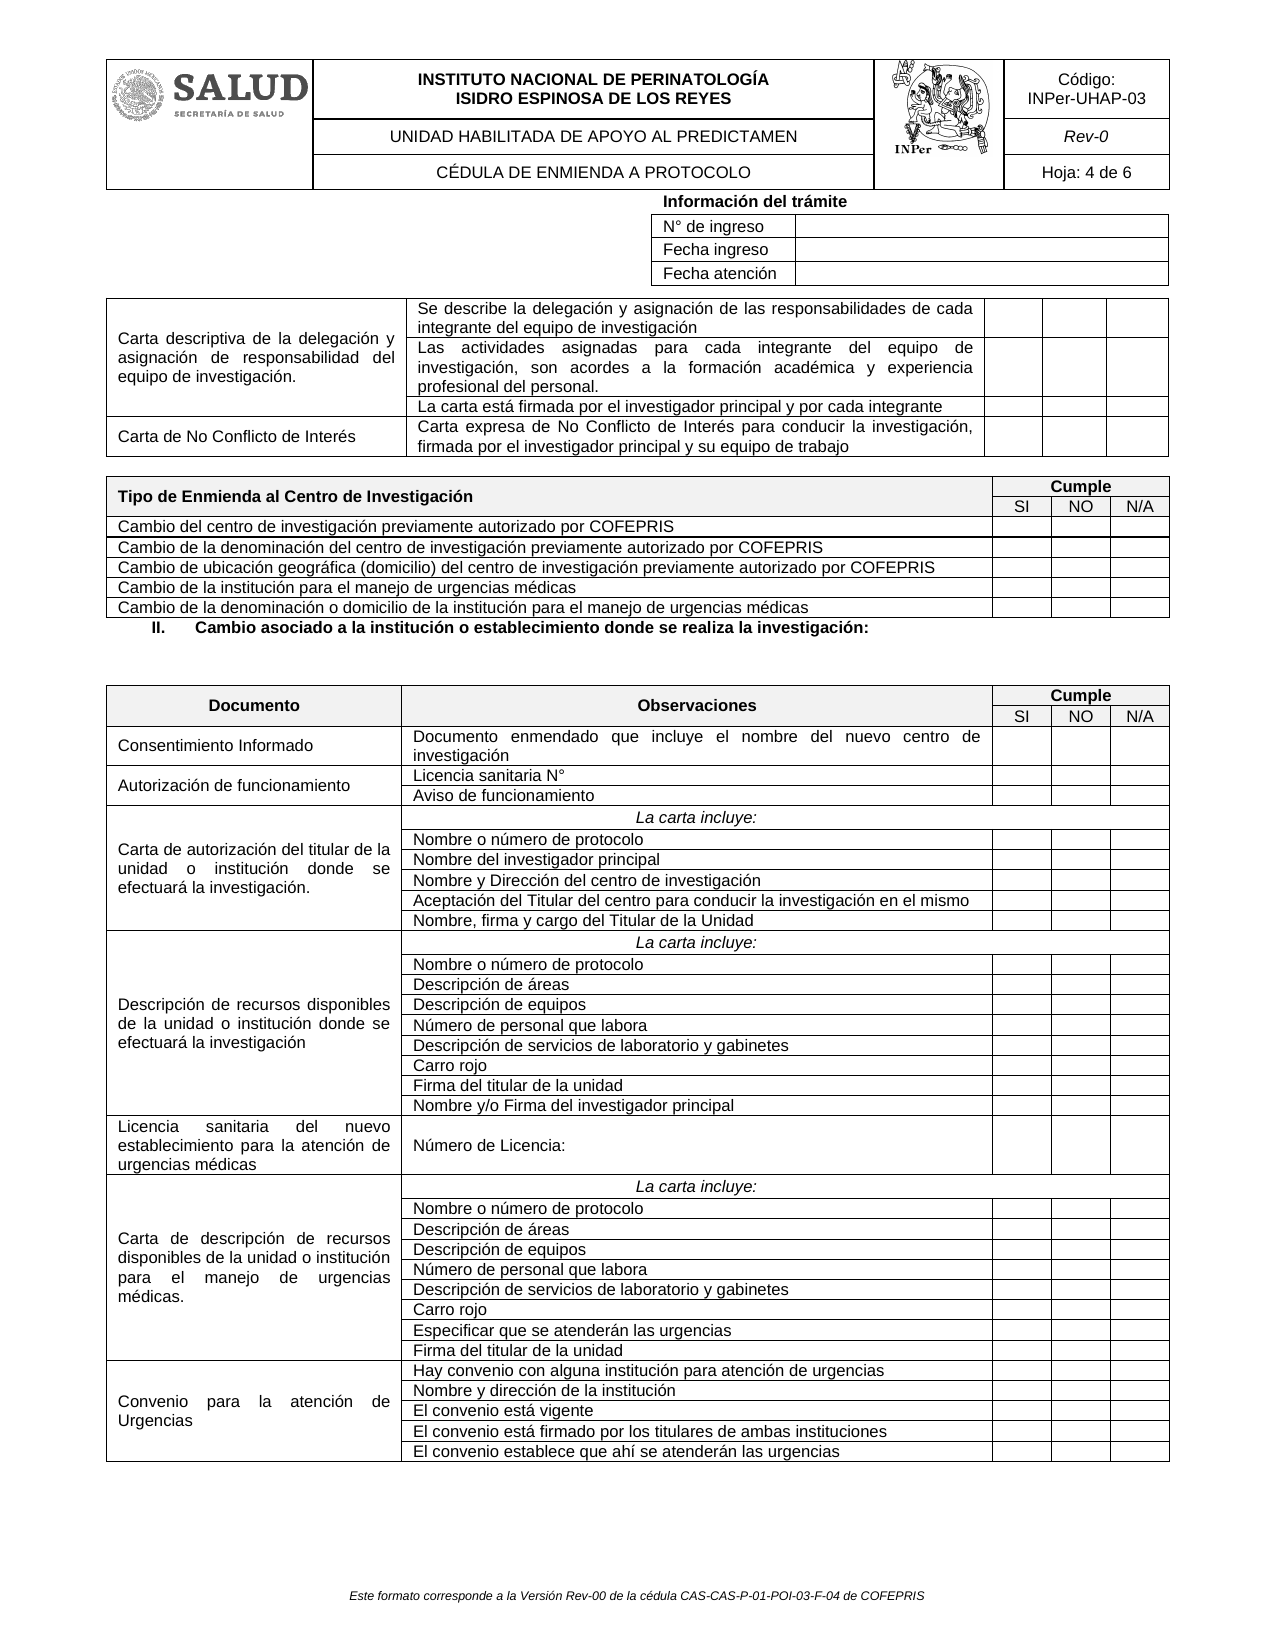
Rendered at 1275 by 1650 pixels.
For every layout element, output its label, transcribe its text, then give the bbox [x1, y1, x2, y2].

table_cell [1052, 598, 1110, 617]
table_cell [1111, 1320, 1169, 1339]
table_cell [993, 598, 1051, 617]
table_cell [993, 1096, 1051, 1115]
table_cell [993, 1116, 1051, 1174]
table_cell [1111, 975, 1169, 994]
table_cell [992, 1175, 1051, 1198]
table_header Cumple [993, 477, 1169, 496]
table_cell Carta de No Conflicto de Interés [107, 417, 406, 456]
table_cell [1052, 727, 1110, 765]
table_cell Nombre y/o Firma del investigador principal [402, 1096, 992, 1115]
table_cell [1052, 1219, 1110, 1238]
table_cell Documento enmendado que incluye el nombre del nuevo centro de investigación [402, 727, 992, 765]
table_cell [1107, 338, 1168, 396]
table_cell Cambio de ubicación geográfica (domicilio) del centro de investigación previamente autorizado por COFEPRIS [107, 558, 992, 577]
table_cell Cambio del centro de investigación previamente autorizado por COFEPRIS [107, 517, 992, 536]
table_cell [1111, 558, 1169, 577]
table_cell [1052, 1421, 1110, 1441]
table_cell [1107, 397, 1168, 416]
table_cell [1052, 955, 1110, 974]
table_cell [993, 1341, 1051, 1360]
table_cell [1111, 995, 1169, 1014]
table_cell [993, 891, 1051, 910]
table_cell Descripción de equipos [402, 995, 992, 1014]
table_header Documento [107, 686, 401, 726]
picture [314, 120, 319, 130]
table_cell [1052, 1341, 1110, 1360]
table_cell [1051, 1175, 1110, 1198]
table_cell [1111, 1219, 1169, 1238]
table_cell [1110, 931, 1169, 954]
table_cell [1111, 1036, 1169, 1055]
table_cell [1111, 1240, 1169, 1259]
table_header Carta descriptiva de la delegación y asignación de responsabilidad del equipo de investigación. [107, 299, 406, 416]
table_cell [1052, 1300, 1110, 1319]
table_cell [993, 538, 1051, 557]
table_cell Licencia sanitaria del nuevo establecimiento para la atención de urgencias médicas [107, 1116, 401, 1174]
picture [107, 63, 312, 130]
table_cell [993, 1260, 1051, 1279]
table_cell [1052, 1401, 1110, 1420]
table_cell [992, 931, 1051, 954]
table_cell [993, 786, 1051, 805]
table_cell [1110, 1175, 1169, 1198]
table_cell Convenio para la atención de Urgencias [107, 1361, 401, 1461]
table_cell Carta de descripción de recursos disponibles de la unidad o institución para el manejo de urgencias médicas. [107, 1175, 401, 1360]
table_cell [993, 975, 1051, 994]
table_cell Cambio de la denominación del centro de investigación previamente autorizado por COFEPRIS [107, 538, 992, 557]
table_cell [1052, 558, 1110, 577]
table_cell [993, 1442, 1051, 1461]
table_cell [1111, 830, 1169, 849]
table_cell Las actividades asignadas para cada integrante del equipo de investigación, son acordes a la formación académica y experiencia profesional del personal. [407, 338, 984, 396]
table_header Tipo de Enmienda al Centro de Investigación [107, 477, 992, 516]
table_cell [993, 1240, 1051, 1259]
table_cell La carta incluye: [402, 806, 992, 829]
table_cell Carta de autorización del titular de la unidad o institución donde se efectuará la investigación. [107, 806, 401, 930]
table_cell [1111, 578, 1169, 597]
table_cell [1111, 1280, 1169, 1299]
table_cell [1111, 1076, 1169, 1095]
table_cell Autorización de funcionamiento [107, 766, 401, 805]
table_cell NO [1052, 497, 1110, 516]
table_cell La carta está firmada por el investigador principal y por cada integrante [407, 397, 984, 416]
table_cell [993, 558, 1051, 577]
table_cell Hay convenio con alguna institución para atención de urgencias [402, 1361, 992, 1380]
table_cell [1111, 1056, 1169, 1075]
table_cell [1111, 1300, 1169, 1319]
table_cell [1052, 538, 1110, 557]
table_cell [993, 850, 1051, 869]
table_cell [993, 955, 1051, 974]
table_cell [1111, 1421, 1169, 1441]
table_cell [1111, 870, 1169, 889]
table_cell [1051, 806, 1110, 829]
table_cell N/A [1111, 497, 1169, 516]
table_cell [1052, 578, 1110, 597]
table_cell [1111, 517, 1169, 536]
table_cell [993, 1219, 1051, 1238]
table_cell [1052, 1096, 1110, 1115]
table_cell [993, 995, 1051, 1014]
table_cell La carta incluye: [402, 1175, 992, 1198]
table_cell La carta incluye: [402, 931, 992, 954]
table_cell [1111, 786, 1169, 805]
table_cell [1111, 891, 1169, 910]
table_cell Aviso de funcionamiento [402, 786, 992, 805]
table_cell [1111, 598, 1169, 617]
table_cell SI [993, 497, 1051, 516]
table_cell [993, 1199, 1051, 1218]
picture [890, 60, 993, 157]
table_cell Número de personal que labora [402, 1260, 992, 1279]
table_cell Descripción de servicios de laboratorio y gabinetes [402, 1280, 992, 1299]
table_cell [1052, 766, 1110, 785]
table_cell [1052, 1320, 1110, 1339]
table_cell Descripción de recursos disponibles de la unidad o institución donde se efectuará la investigación [107, 931, 401, 1115]
table_cell Firma del titular de la unidad [402, 1341, 992, 1360]
table_cell [1051, 931, 1110, 954]
table_cell Número de Licencia: [402, 1116, 992, 1174]
table_cell Firma del titular de la unidad [402, 1076, 992, 1095]
table_cell Número de personal que labora [402, 1015, 992, 1034]
table_cell [1052, 1015, 1110, 1034]
table_cell [1052, 1076, 1110, 1095]
table_cell Descripción de áreas [402, 1219, 992, 1238]
table_header [1043, 299, 1106, 337]
table_cell El convenio está vigente [402, 1401, 992, 1420]
table_header Observaciones [402, 686, 992, 726]
table_cell [1111, 1199, 1169, 1218]
table_header Cumple [993, 686, 1169, 705]
table_cell [993, 1076, 1051, 1095]
table_cell [993, 1015, 1051, 1034]
list Cambio asociado a la institución o establecimiento donde se realiza la investigación: [165, 618, 1169, 637]
table_cell Aceptación del Titular del centro para conducir la investigación en el mismo [402, 891, 992, 910]
table_cell N/A [1111, 706, 1169, 726]
table_cell [1111, 1442, 1169, 1461]
table_cell Nombre, firma y cargo del Titular de la Unidad [402, 911, 992, 930]
table_cell [993, 830, 1051, 849]
table_cell [1052, 911, 1110, 930]
table_cell [1052, 1116, 1110, 1174]
table_cell Consentimiento Informado [107, 727, 401, 765]
table_cell [985, 338, 1042, 396]
table_cell [1111, 727, 1169, 765]
table_cell Nombre o número de protocolo [402, 955, 992, 974]
table_cell [1111, 1116, 1169, 1174]
table_cell [1052, 1280, 1110, 1299]
table_cell [993, 1056, 1051, 1075]
table_cell [993, 870, 1051, 889]
table_cell [993, 1401, 1051, 1420]
table_cell [1052, 891, 1110, 910]
table_cell [1052, 1240, 1110, 1259]
table_cell Nombre o número de protocolo [402, 830, 992, 849]
table_cell [1110, 806, 1169, 829]
table_cell [1052, 786, 1110, 805]
table_cell [1052, 1442, 1110, 1461]
table_cell Licencia sanitaria N° [402, 766, 992, 785]
table_cell Cambio de la denominación o domicilio de la institución para el manejo de urgencias médicas [107, 598, 992, 617]
table_cell [1111, 1381, 1169, 1400]
table_cell [1052, 1199, 1110, 1218]
table_cell [1111, 1401, 1169, 1420]
table_cell Nombre o número de protocolo [402, 1199, 992, 1218]
table_header Se describe la delegación y asignación de las responsabilidades de cada integrante del equipo de investigación [407, 299, 984, 337]
table_cell [993, 1421, 1051, 1441]
table_cell [993, 766, 1051, 785]
table_cell [1052, 830, 1110, 849]
table_cell Descripción de servicios de laboratorio y gabinetes [402, 1036, 992, 1055]
table_cell [1052, 870, 1110, 889]
table_cell [1052, 850, 1110, 869]
table_cell [992, 806, 1051, 829]
table_cell [993, 517, 1051, 536]
table_cell Carro rojo [402, 1300, 992, 1319]
table_cell El convenio está firmado por los titulares de ambas instituciones [402, 1421, 992, 1441]
table_cell [993, 911, 1051, 930]
table_cell Cambio de la institución para el manejo de urgencias médicas [107, 578, 992, 597]
table_header [1107, 299, 1168, 337]
table_cell [1052, 975, 1110, 994]
table_cell [1043, 338, 1106, 396]
table_cell SI [993, 706, 1051, 726]
table_cell Descripción de áreas [402, 975, 992, 994]
table_cell [993, 1300, 1051, 1319]
table_cell [1111, 1260, 1169, 1279]
table_cell [1052, 1361, 1110, 1380]
table_header [985, 299, 1042, 337]
table_cell [1111, 1341, 1169, 1360]
table_cell [1111, 850, 1169, 869]
table_cell [1111, 1096, 1169, 1115]
table_cell [985, 397, 1042, 416]
table_cell [1052, 1056, 1110, 1075]
table_cell Carro rojo [402, 1056, 992, 1075]
table_cell [1111, 911, 1169, 930]
table_cell [1111, 1015, 1169, 1034]
table_cell [1043, 397, 1106, 416]
table_cell [993, 1036, 1051, 1055]
table_cell [993, 1381, 1051, 1400]
table_cell [1111, 766, 1169, 785]
table_cell Especificar que se atenderán las urgencias [402, 1320, 992, 1339]
table_cell Descripción de equipos [402, 1240, 992, 1259]
table_cell [1052, 517, 1110, 536]
table_cell [985, 417, 1042, 456]
table_cell [1111, 955, 1169, 974]
table_cell [1043, 417, 1106, 456]
table_cell [1111, 1361, 1169, 1380]
table_cell [1111, 538, 1169, 557]
table_cell [993, 1280, 1051, 1299]
table_cell [1052, 1036, 1110, 1055]
table_cell Nombre del investigador principal [402, 850, 992, 869]
table_cell [1052, 995, 1110, 1014]
table_cell [993, 1320, 1051, 1339]
table_cell Carta expresa de No Conflicto de Interés para conducir la investigación, firmada por el investigador principal y su equipo de trabajo [407, 417, 984, 456]
table_cell [993, 1361, 1051, 1380]
table_cell [1107, 417, 1168, 456]
table_cell [1052, 1260, 1110, 1279]
picture [314, 63, 319, 118]
table_cell [993, 578, 1051, 597]
table_cell Nombre y Dirección del centro de investigación [402, 870, 992, 889]
table_cell [993, 727, 1051, 765]
table_cell Nombre y dirección de la institución [402, 1381, 992, 1400]
table_cell El convenio establece que ahí se atenderán las urgencias [402, 1442, 992, 1461]
table_cell [1052, 1381, 1110, 1400]
table_cell NO [1052, 706, 1110, 726]
